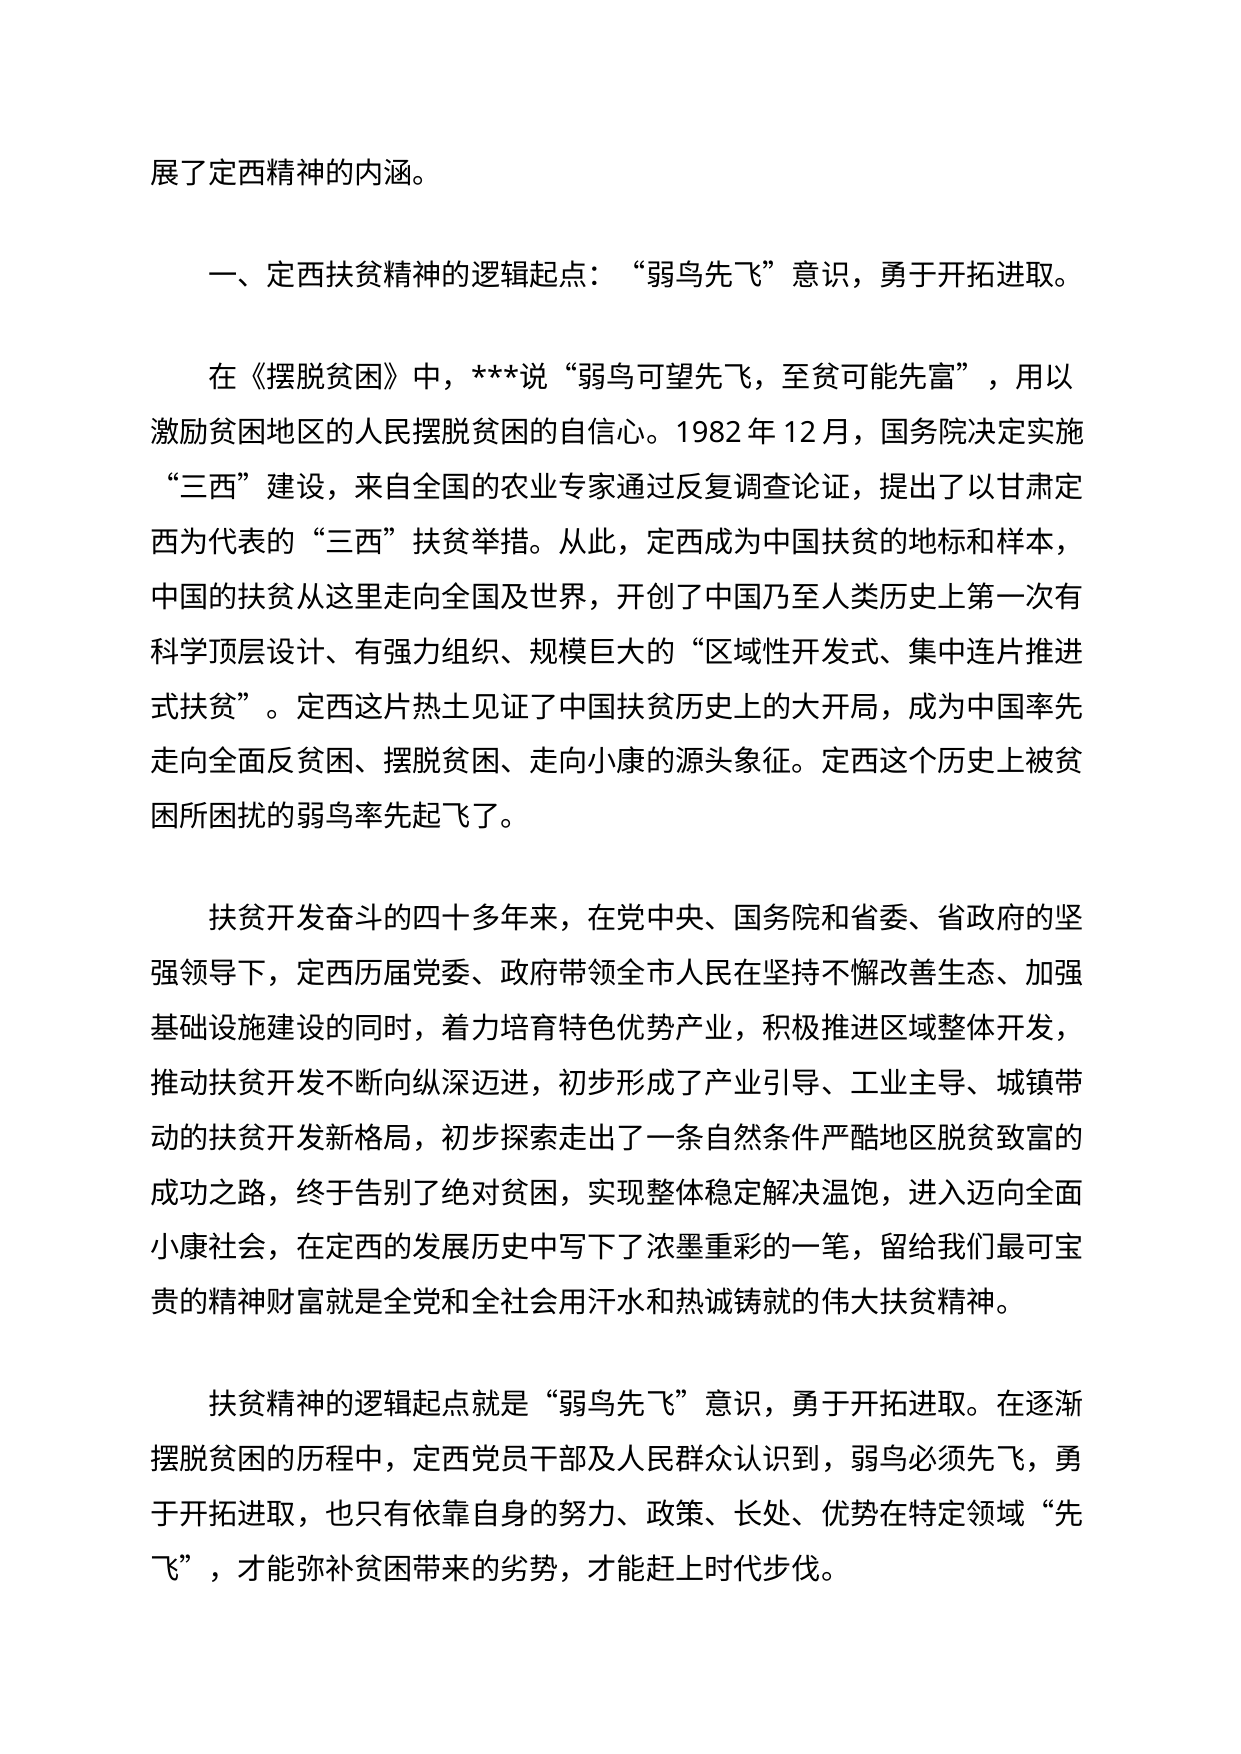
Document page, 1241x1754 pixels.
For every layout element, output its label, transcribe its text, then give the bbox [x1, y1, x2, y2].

text 一、定西扶贫精神的逻辑起点：“弱鸟先飞”意识，勇于开拓进取。 [150, 252, 1090, 294]
text 在《摆脱贫困》中，***说“弱鸟可望先飞，至贫可能先富”，用以激励贫困地区的人民摆脱贫困的自信心。1982年12月，国务院决定实施“三西”建设，来自全国的农业专家通过反复调查论证，提出了以甘肃定西为代表的“三西”扶贫举措。从此，定西成为中国扶贫的地标和样本，中国的扶贫从这里走向全国及世界，开创了中国乃至人类历史上第一次有科学顶层设计、有强力组织、规模巨大的“区域性开发式、集中连片推进式扶贫”。定西这片热土见证了中国扶贫历史上的大开局，成为中国率先走向全面反贫困、摆脱贫困、走向小康的源头象征。定西这个历史上被贫困所困扰的弱鸟率先起飞了。 [150, 353, 1090, 835]
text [150, 150, 1090, 192]
text 扶贫开发奋斗的四十多年来，在党中央、国务院和省委、省政府的坚强领导下，定西历届党委、政府带领全市人民在坚持不懈改善生态、加强基础设施建设的同时，着力培育特色优势产业，积极推进区域整体开发，推动扶贫开发不断向纵深迈进，初步形成了产业引导、工业主导、城镇带动的扶贫开发新格局，初步探索走出了一条自然条件严酷地区脱贫致富的成功之路，终于告别了绝对贫困，实现整体稳定解决温饱，进入迈向全面小康社会，在定西的发展历史中写下了浓墨重彩的一笔，留给我们最可宝贵的精神财富就是全党和全社会用汗水和热诚铸就的伟大扶贫精神。 [150, 895, 1090, 1321]
text 扶贫精神的逻辑起点就是“弱鸟先飞”意识，勇于开拓进取。在逐渐摆脱贫困的历程中，定西党员干部及人民群众认识到，弱鸟必须先飞，勇于开拓进取，也只有依靠自身的努力、政策、长处、优势在特定领域“先飞”，才能弥补贫困带来的劣势，才能赶上时代步伐。 [150, 1381, 1090, 1588]
